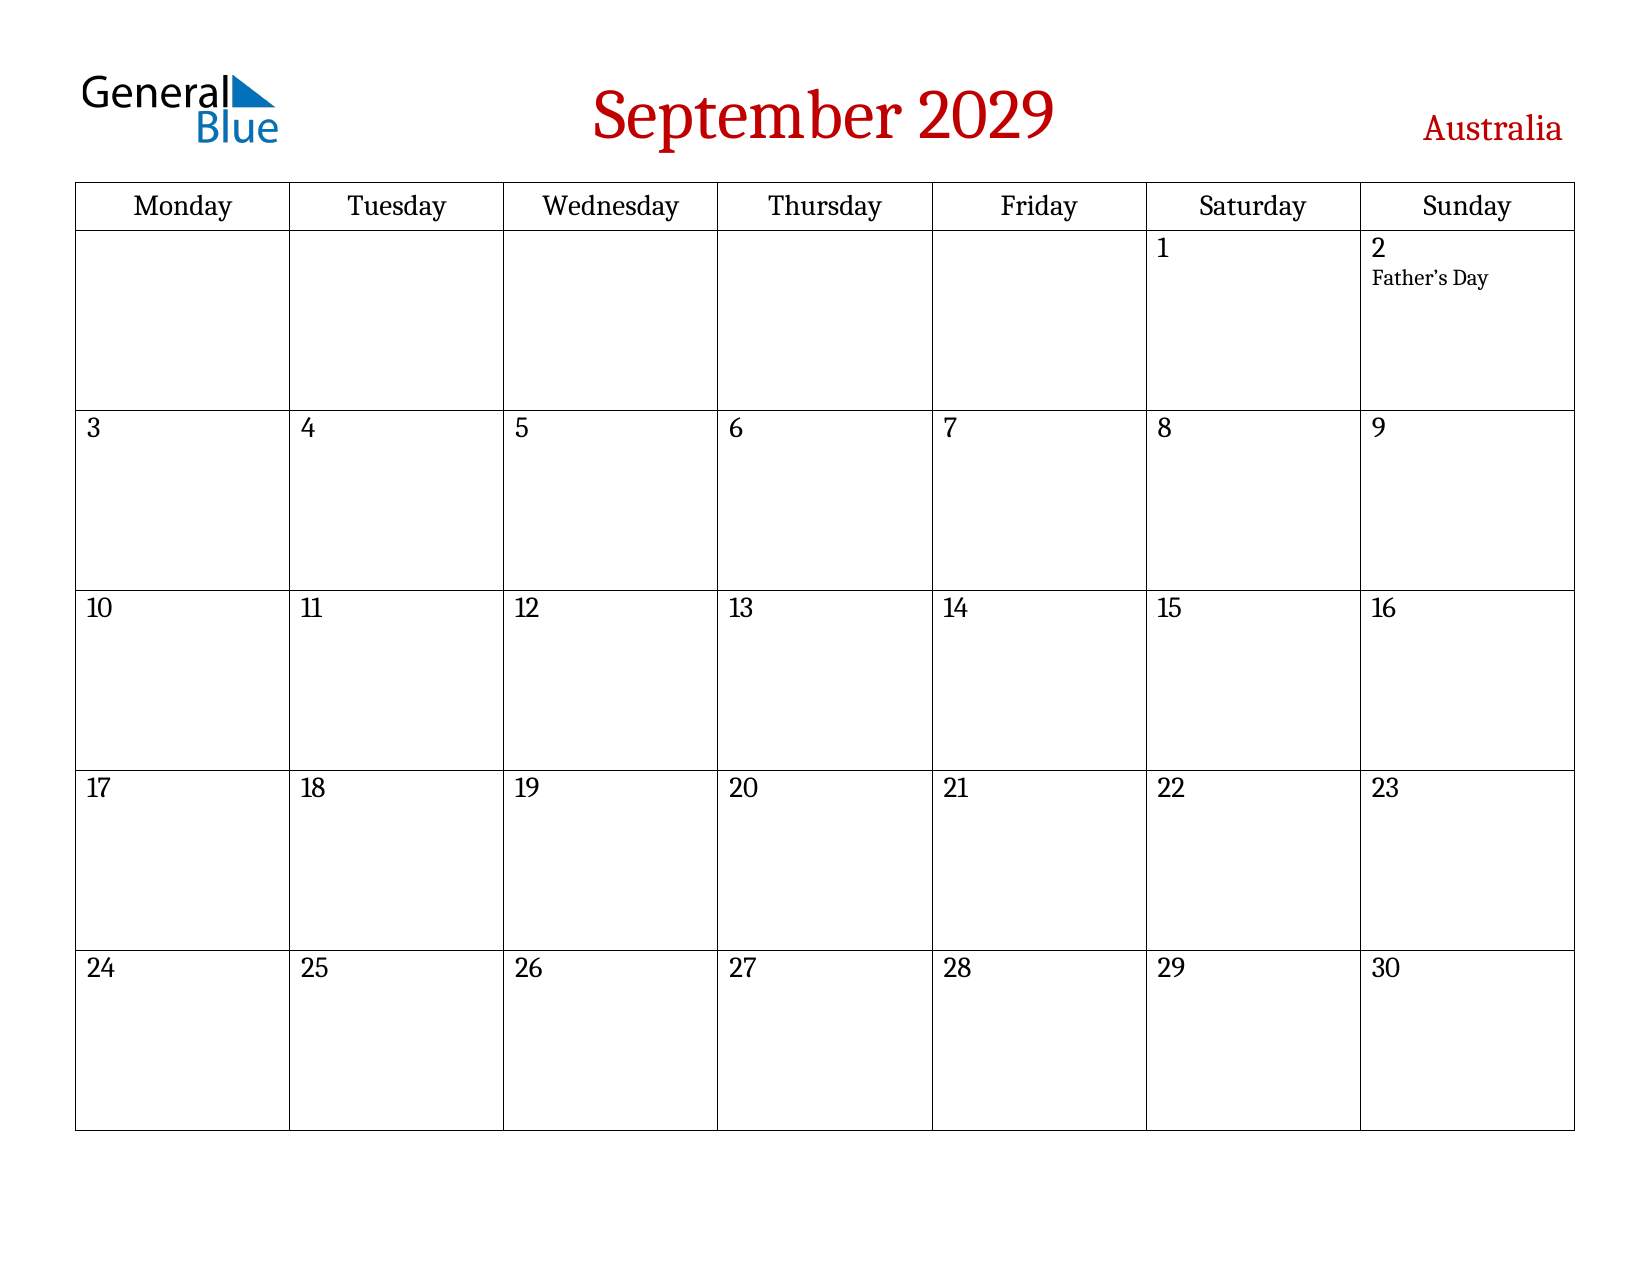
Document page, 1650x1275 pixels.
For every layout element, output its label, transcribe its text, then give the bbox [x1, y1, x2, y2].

table_cell 25 [290, 951, 503, 985]
table_cell [1361, 985, 1574, 1130]
table_cell [1361, 805, 1574, 950]
table_cell 20 [718, 771, 932, 805]
table_cell [76, 625, 289, 770]
table_cell [290, 805, 503, 950]
table_cell [1147, 805, 1360, 950]
table_cell [290, 231, 503, 264]
table_cell [504, 445, 717, 590]
table_cell 19 [504, 771, 717, 805]
table_cell Saturday [1147, 183, 1360, 230]
table_cell Father’s Day [1361, 265, 1574, 410]
table_cell [290, 625, 503, 770]
table_cell [290, 985, 503, 1130]
table_cell [933, 231, 1146, 264]
table_cell [290, 445, 503, 590]
table_cell 5 [504, 411, 717, 444]
table_cell Tuesday [290, 183, 503, 230]
table_cell 3 [76, 411, 289, 444]
table_cell [1361, 625, 1574, 770]
table_cell 24 [76, 951, 289, 985]
table_cell [1361, 445, 1574, 590]
table_cell [933, 805, 1146, 950]
table_cell [718, 805, 932, 950]
table_cell [504, 985, 717, 1130]
table_cell [504, 265, 717, 410]
table_cell Sunday [1361, 183, 1574, 230]
table_cell 28 [933, 951, 1146, 985]
table_cell Friday [933, 183, 1146, 230]
table_header Australia [1146, 75, 1574, 182]
table_cell [718, 445, 932, 590]
table_cell [76, 805, 289, 950]
table_cell [1147, 985, 1360, 1130]
picture [82, 75, 278, 143]
table_cell [718, 985, 932, 1130]
table_cell 12 [504, 591, 717, 625]
table_cell 7 [933, 411, 1146, 444]
table_cell 10 [76, 591, 289, 625]
table_cell [76, 985, 289, 1130]
table_cell 14 [933, 591, 1146, 625]
table_cell 18 [290, 771, 503, 805]
table_cell [1147, 265, 1360, 410]
table_cell [933, 445, 1146, 590]
table_cell 16 [1361, 591, 1574, 625]
table_cell 6 [718, 411, 932, 444]
table_cell 11 [290, 591, 503, 625]
table_cell [504, 231, 717, 264]
table_cell [1147, 445, 1360, 590]
table_cell 8 [1147, 411, 1360, 444]
table_cell 2 [1361, 231, 1574, 264]
table_cell 15 [1147, 591, 1360, 625]
table_cell [718, 625, 932, 770]
table_cell 17 [76, 771, 289, 805]
table_cell [1147, 625, 1360, 770]
table_cell 23 [1361, 771, 1574, 805]
table_cell 13 [718, 591, 932, 625]
table_cell 4 [290, 411, 503, 444]
table_cell 30 [1361, 951, 1574, 985]
table_cell [933, 625, 1146, 770]
table_cell 29 [1147, 951, 1360, 985]
table_cell [290, 265, 503, 410]
table_cell [76, 265, 289, 410]
table_cell 27 [718, 951, 932, 985]
table_header [76, 75, 503, 182]
table_cell [933, 265, 1146, 410]
table_cell [76, 445, 289, 590]
table_cell Thursday [718, 183, 932, 230]
table_cell [933, 985, 1146, 1130]
table_cell Monday [76, 183, 289, 230]
table_cell [504, 805, 717, 950]
table_cell 9 [1361, 411, 1574, 444]
table_cell [718, 231, 932, 264]
table_cell 21 [933, 771, 1146, 805]
table_cell 22 [1147, 771, 1360, 805]
table_cell 1 [1147, 231, 1360, 264]
table_header September 2029 [504, 75, 1146, 182]
table_cell 26 [504, 951, 717, 985]
table_cell Wednesday [504, 183, 717, 230]
table_cell [504, 625, 717, 770]
table_cell [718, 265, 932, 410]
table_cell [76, 231, 289, 264]
